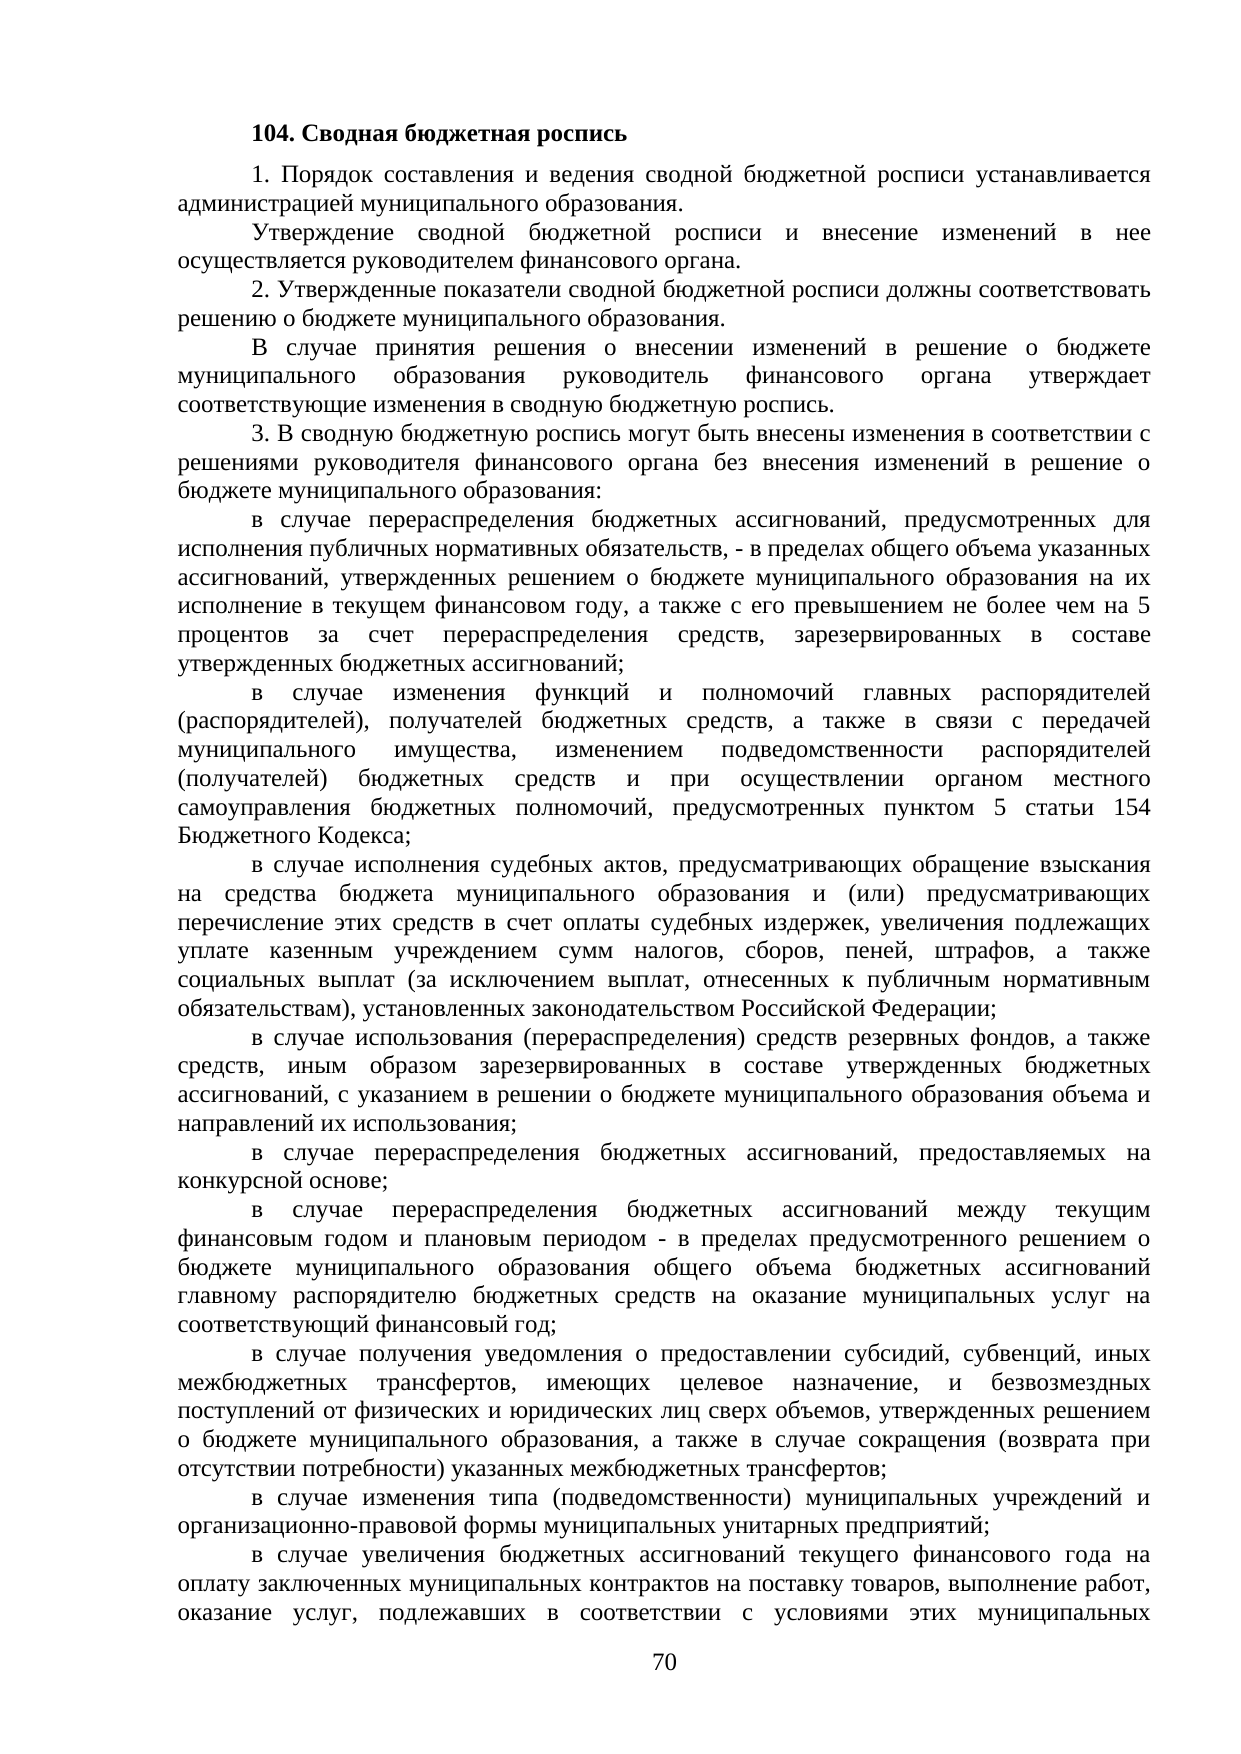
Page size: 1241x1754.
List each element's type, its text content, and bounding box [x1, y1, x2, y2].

text в случае перераспределения бюджетных ассигнований, предоставляемых на конкурсной основе; [177, 1137, 1152, 1194]
text в случае перераспределения бюджетных ассигнований, предусмотренных для исполнения публичных нормативных обязательств, - в пределах общего объема указанных ассигнований, утвержденных решением о бюджете муниципального образования на их исполнение в текущем финансовом году, а также с его превышением не более чем на 5 процентов за счет перераспределения средств, зарезервированных в составе утвержденных бюджетных ассигнований; [177, 504, 1152, 677]
text в случае использования (перераспределения) средств резервных фондов, а также средств, иным образом зарезервированных в составе утвержденных бюджетных ассигнований, с указанием в решении о бюджете муниципального образования объема и направлений их использования; [177, 1022, 1152, 1137]
text Утверждение сводной бюджетной росписи и внесение изменений в нее осуществляется руководителем финансового органа. [177, 217, 1152, 274]
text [177, 1539, 1152, 1626]
text в случае изменения типа (подведомственности) муниципальных учреждений и организационно-правовой формы муниципальных унитарных предприятий; [177, 1482, 1152, 1539]
text 2. Утвержденные показатели сводной бюджетной росписи должны соответствовать решению о бюджете муниципального образования. [177, 274, 1152, 332]
text В случае принятия решения о внесении изменений в решение о бюджете муниципального образования руководитель финансового органа утверждает соответствующие изменения в сводную бюджетную роспись. [177, 332, 1152, 418]
text 1. Порядок составления и ведения сводной бюджетной росписи устанавливается администрацией муниципального образования. [177, 159, 1152, 217]
text 3. В сводную бюджетную роспись могут быть внесены изменения в соответствии с решениями руководителя финансового органа без внесения изменений в решение о бюджете муниципального образования: [177, 418, 1152, 504]
text в случае изменения функций и полномочий главных распорядителей (распорядителей), получателей бюджетных средств, а также в связи с передачей муниципального имущества, изменением подведомственности распорядителей (получателей) бюджетных средств и при осуществлении органом местного самоуправления бюджетных полномочий, предусмотренных пунктом 5 статьи 154 Бюджетного Кодекса; [177, 677, 1152, 849]
text в случае исполнения судебных актов, предусматривающих обращение взыскания на средства бюджета муниципального образования и (или) предусматривающих перечисление этих средств в счет оплаты судебных издержек, увеличения подлежащих уплате казенным учреждением сумм налогов, сборов, пеней, штрафов, а также социальных выплат (за исключением выплат, отнесенных к публичным нормативным обязательствам), установленных законодательством Российской Федерации; [177, 849, 1152, 1022]
title 104. Сводная бюджетная роспись [177, 118, 1152, 147]
text в случае получения уведомления о предоставлении субсидий, субвенций, иных межбюджетных трансфертов, имеющих целевое назначение, и безвозмездных поступлений от физических и юридических лиц сверх объемов, утвержденных решением о бюджете муниципального образования, а также в случае сокращения (возврата при отсутствии потребности) указанных межбюджетных трансфертов; [177, 1338, 1152, 1482]
text в случае перераспределения бюджетных ассигнований между текущим финансовым годом и плановым периодом - в пределах предусмотренного решением о бюджете муниципального образования общего объема бюджетных ассигнований главному распорядителю бюджетных средств на оказание муниципальных услуг на соответствующий финансовый год; [177, 1194, 1152, 1338]
